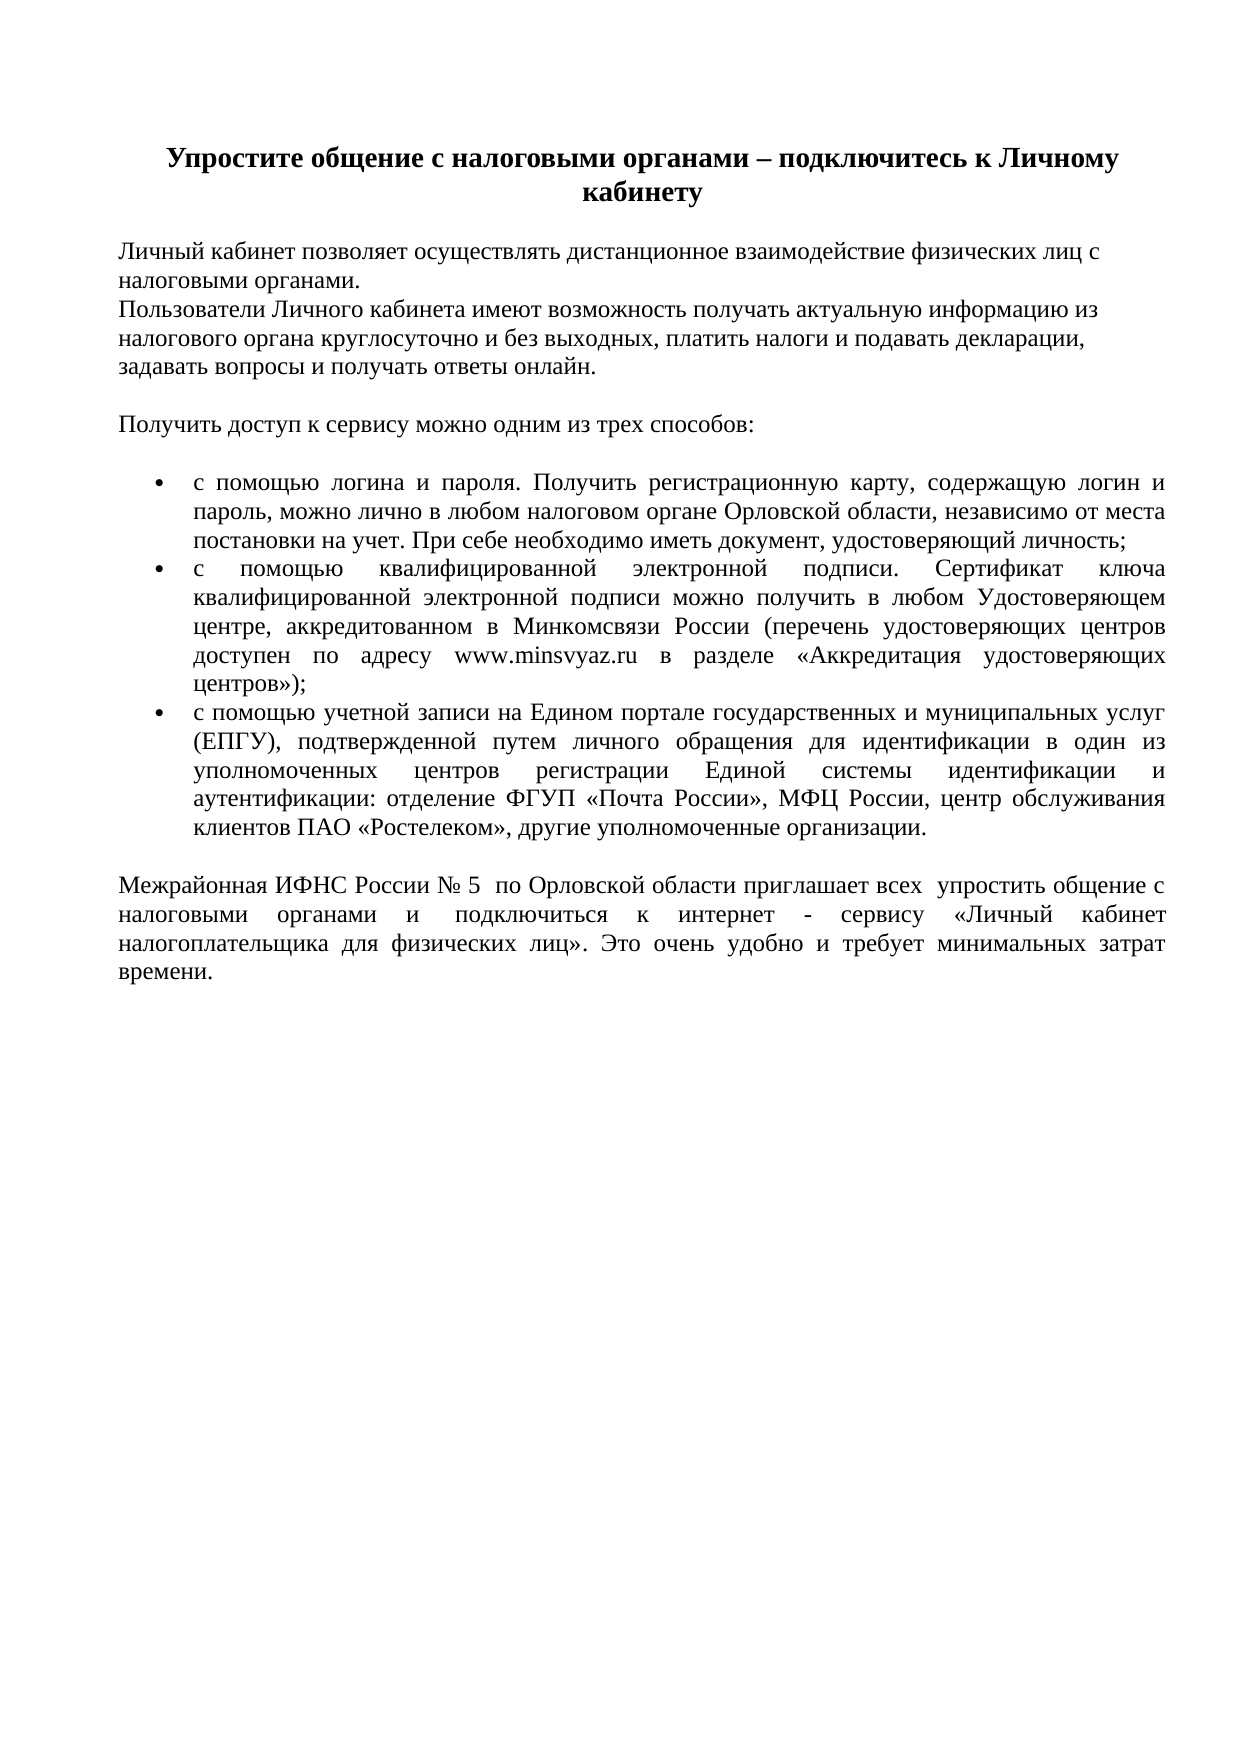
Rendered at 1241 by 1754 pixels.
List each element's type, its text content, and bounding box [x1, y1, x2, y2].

text Межрайонная ИФНС России № 5 по Орловской области приглашает всех упростить общение с налоговыми органами и подключиться к интернет - сервису «Личный кабинет налогоплательщика для физических лиц». Это очень удобно и требует минимальных затрат времени. [118, 870, 1167, 985]
text Упростите общение с налоговыми органами – подключитесь к Личному кабинету [118, 140, 1167, 207]
list с помощью квалифицированной электронной подписи. Сертификат ключа квалифицированной электронной подписи можно получить в любом Удостоверяющем центре, аккредитованном в Минкомсвязи России (перечень удостоверяющих центров доступен по адресу www.minsvyaz.ru в разделе «Аккредитация удостоверяющих центров»); [156, 553, 1167, 697]
list с помощью логина и пароля. Получить регистрационную карту, содержащую логин и пароль, можно лично в любом налоговом органе Орловской области, независимо от места постановки на учет. При себе необходимо иметь документ, удостоверяющий личность; [156, 467, 1167, 553]
text Получить доступ к сервису можно одним из трех способов: [118, 409, 1167, 438]
list с помощью учетной записи на Едином портале государственных и муниципальных услуг (ЕПГУ), подтвержденной путем личного обращения для идентификации в один из уполномоченных центров регистрации Единой системы идентификации и аутентификации: отделение ФГУП «Почта России», МФЦ России, центр обслуживания клиентов ПАО «Ростелеком», другие уполномоченные организации. [156, 697, 1167, 841]
text Личный кабинет позволяет осуществлять дистанционное взаимодействие физических лиц с налоговыми органами. Пользователи Личного кабинета имеют возможность получать актуальную информацию из налогового органа круглосуточно и без выходных, платить налоги и подавать декларации, задавать вопросы и получать ответы онлайн. [118, 236, 1167, 380]
